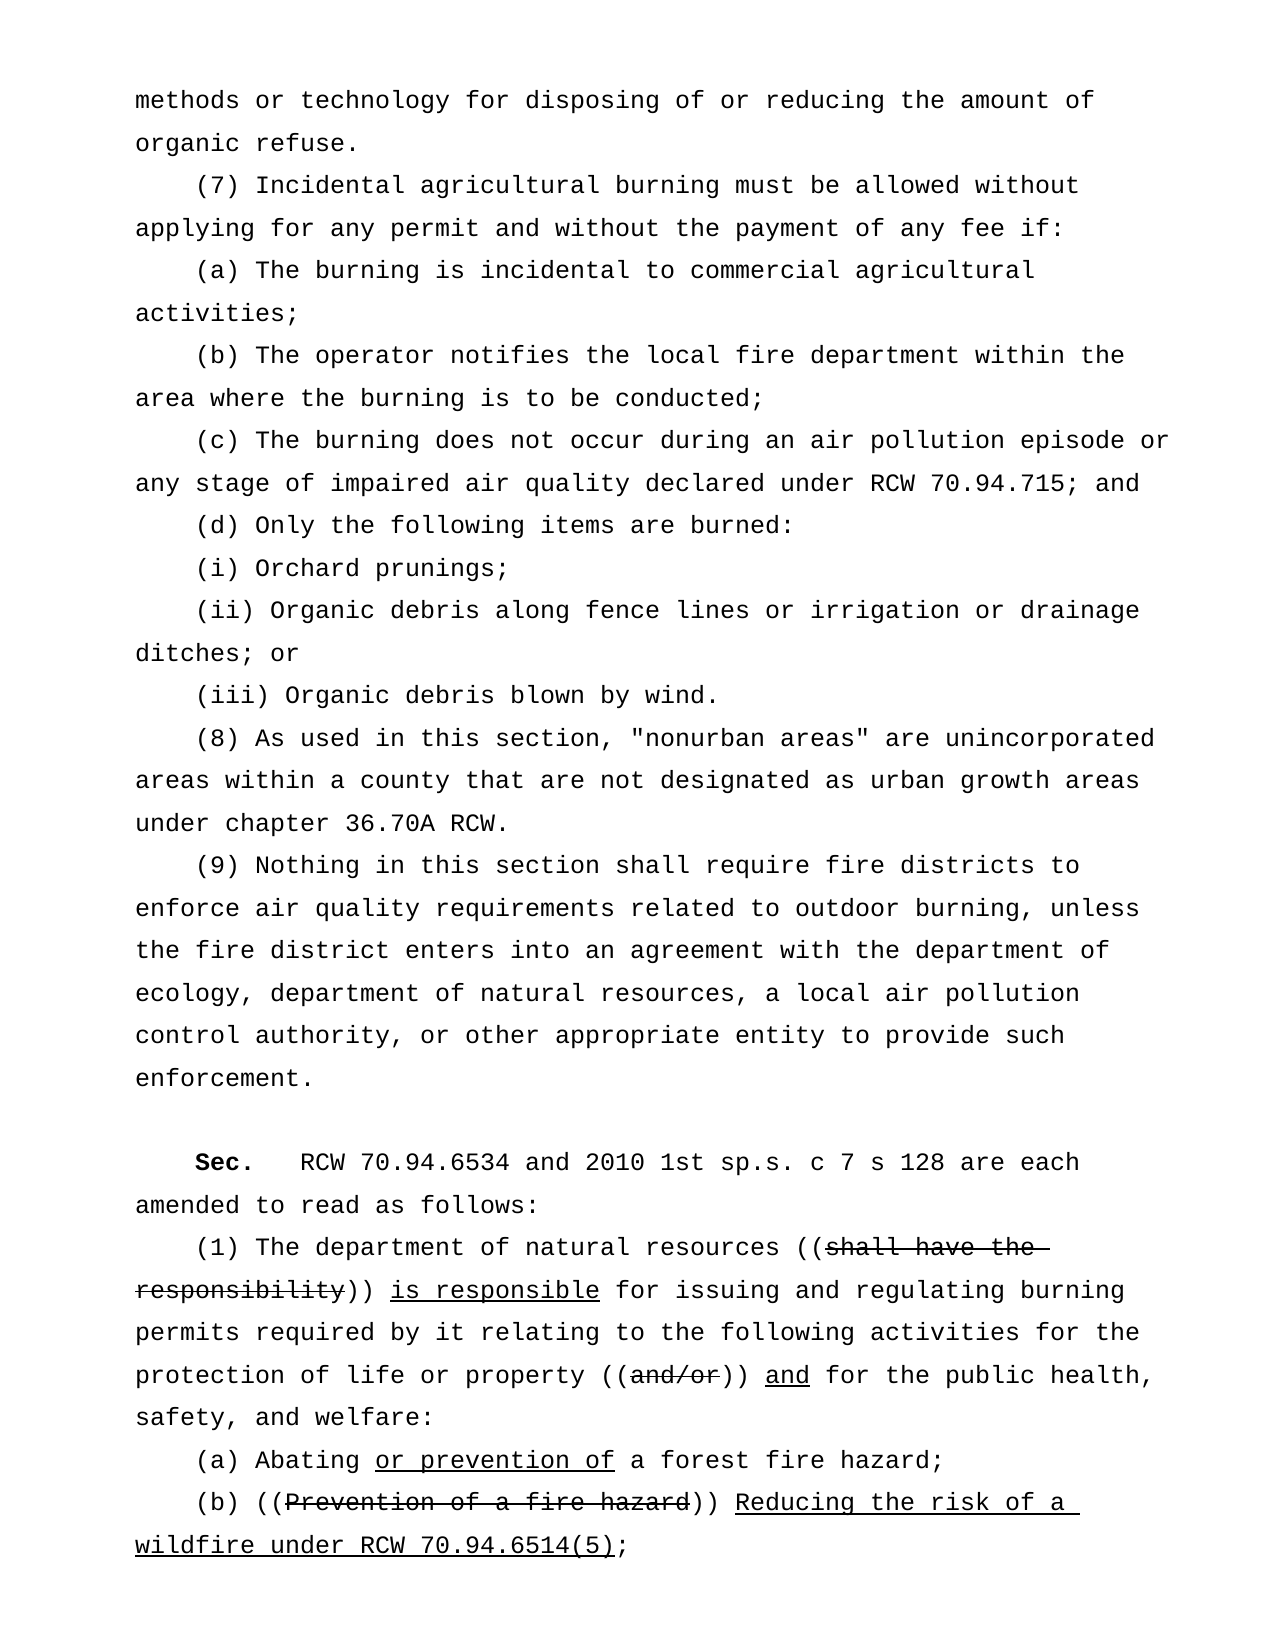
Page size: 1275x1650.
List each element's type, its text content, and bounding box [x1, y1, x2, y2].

text (a) Abating or prevention of a forest fire hazard; [135, 1434, 1170, 1477]
text (c) The burning does not occur during an air pollution episode or any stage of impaired air quality declared under RCW 70.94.715; and [135, 415, 1170, 500]
text (d) Only the following items are burned: [135, 500, 1170, 542]
text (7) Incidental agricultural burning must be allowed without applying for any permit and without the payment of any fee if: [135, 160, 1170, 245]
text (ii) Organic debris along fence lines or irrigation or drainage ditches; or [135, 585, 1170, 670]
text (8) As used in this section, "nonurban areas" are unincorporated areas within a county that are not designated as urban growth areas under chapter 36.70A RCW. [135, 712, 1170, 840]
text (a) The burning is incidental to commercial agricultural activities; [135, 245, 1170, 330]
text (9) Nothing in this section shall require fire districts to enforce air quality requirements related to outdoor burning, unless the fire district enters into an agreement with the department of ecology, department of natural resources, a local air pollution control authority, or other appropriate entity to provide such enforcement. [135, 840, 1170, 1095]
text (iii) Organic debris blown by wind. [135, 670, 1170, 712]
text Sec. RCW 70.94.6534 and 2010 1st sp.s. c 7 s 128 are each amended to read as follows: [135, 1137, 1170, 1222]
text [135, 75, 1170, 160]
text (b) ((Prevention of a fire hazard)) Reducing the risk of a wildfire under RCW 70.94.6514(5); [135, 1477, 1170, 1562]
text (1) The department of natural resources ((shall have the responsibility)) is responsible for issuing and regulating burning permits required by it relating to the following activities for the protection of life or property ((and/or)) and for the public health, safety, and welfare: [135, 1222, 1170, 1434]
text (b) The operator notifies the local fire department within the area where the burning is to be conducted; [135, 330, 1170, 415]
text (i) Orchard prunings; [135, 542, 1170, 585]
